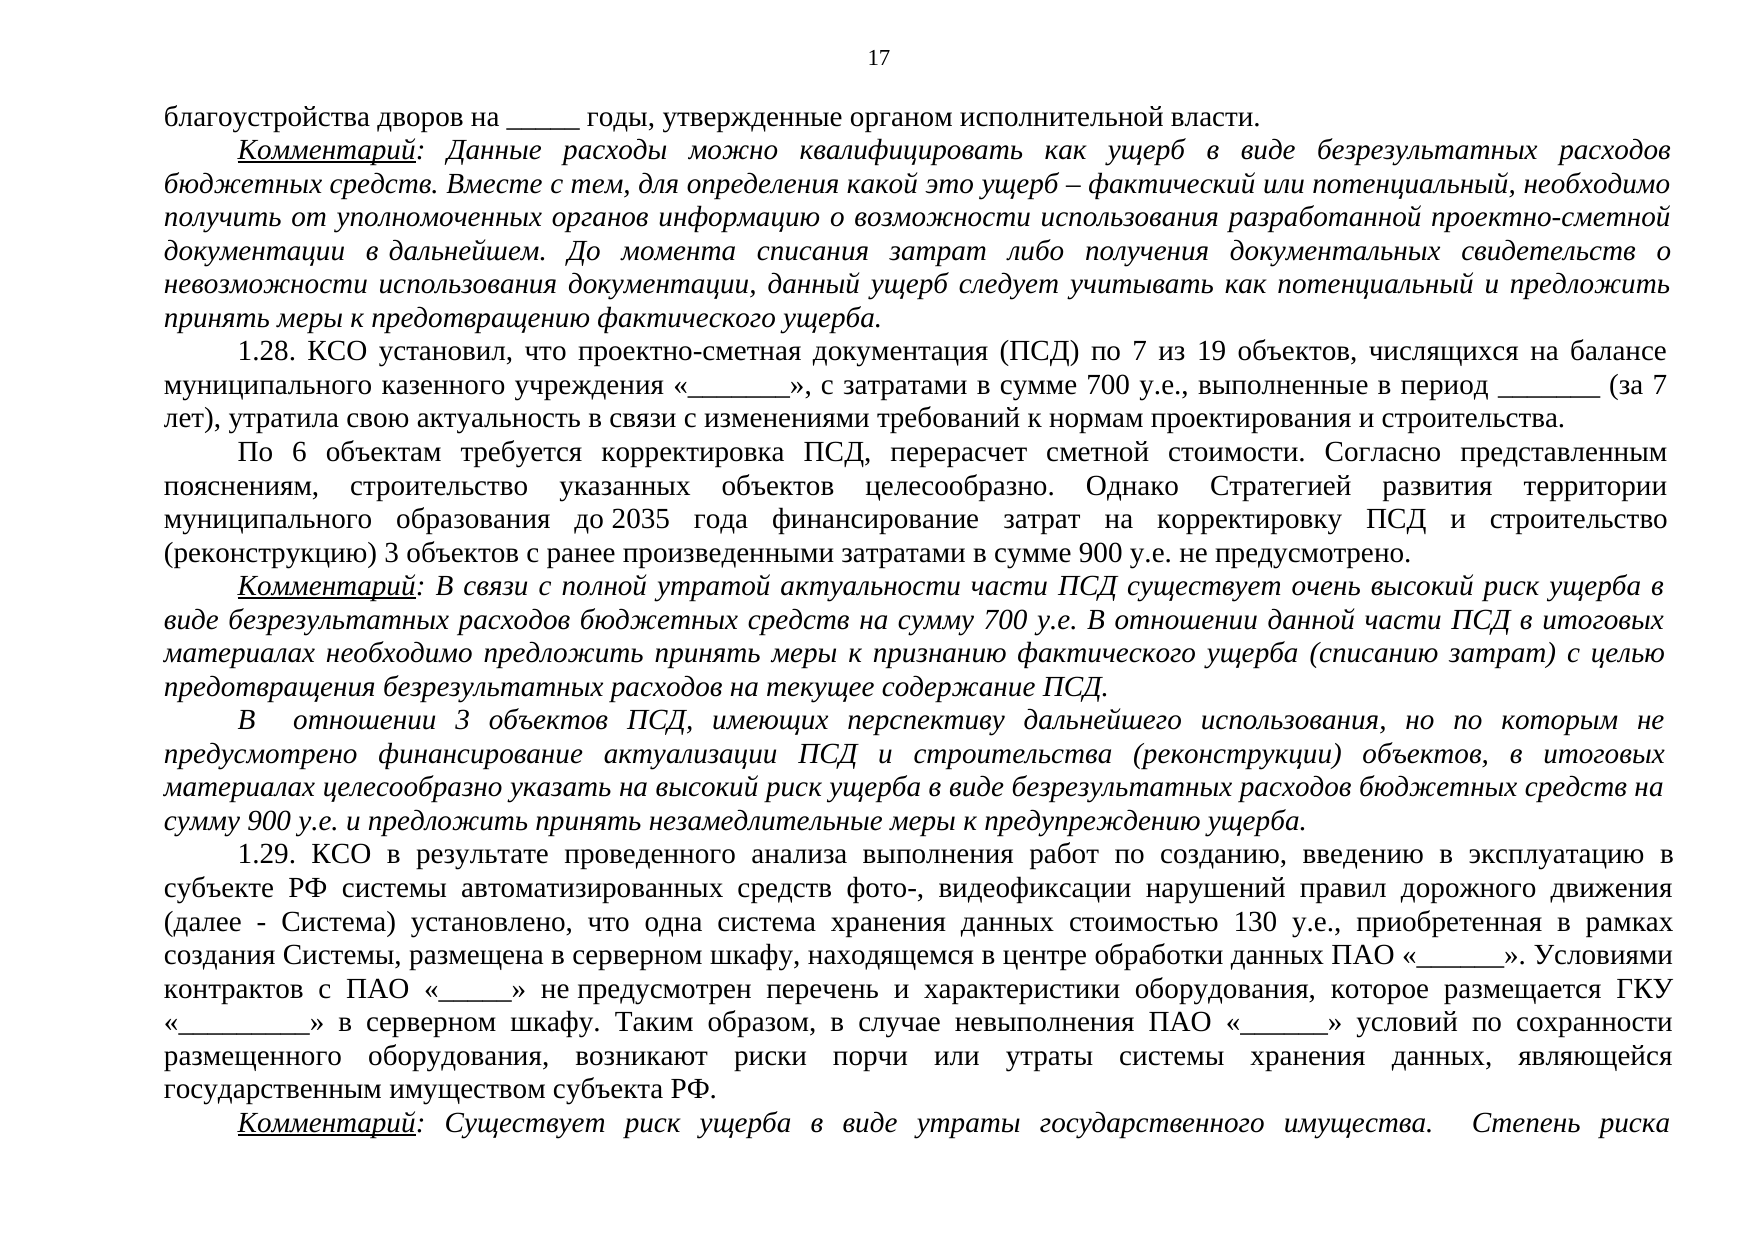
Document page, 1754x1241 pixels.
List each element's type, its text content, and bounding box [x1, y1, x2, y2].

text Комментарий: В связи с полной утратой актуальности части ПСД существует очень высокий риск ущерба в виде безрезультатных расходов бюджетных средств на сумму 700 у.е. В отношении данной части ПСД в итоговых материалах необходимо предложить принять меры к признанию фактического ущерба (списанию затрат) с целью предотвращения безрезультатных расходов на текущее содержание ПСД. [164, 568, 1668, 702]
text В отношении 3 объектов ПСД, имеющих перспективу дальнейшего использования, но по которым не предусмотрено финансирование актуализации ПСД и строительства (реконструкции) объектов, в итоговых материалах целесообразно указать на высокий риск ущерба в виде безрезультатных расходов бюджетных средств на сумму 900 у.е. и предложить принять незамедлительные меры к предупреждению ущерба. [164, 702, 1668, 837]
text Комментарий: Данные расходы можно квалифицировать как ущерб в виде безрезультатных расходов бюджетных средств. Вместе с тем, для определения какой это ущерб – фактический или потенциальный, необходимо получить от уполномоченных органов информацию о возможности использования разработанной проектно-сметной документации в дальнейшем. До момента списания затрат либо получения документальных свидетельств о невозможности использования документации, данный ущерб следует учитывать как потенциальный и предложить принять меры к предотвращению фактического ущерба. [164, 132, 1674, 333]
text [164, 1105, 1674, 1138]
text 1.28. КСО установил, что проектно-сметная документация (ПСД) по 7 из 19 объектов, числящихся на балансе муниципального казенного учреждения «_______», с затратами в сумме 700 у.е., выполненные в период _______ (за 7 лет), утратила свою актуальность в связи с изменениями требований к нормам проектирования и строительства. [164, 333, 1668, 434]
text По 6 объектам требуется корректировка ПСД, перерасчет сметной стоимости. Согласно представленным пояснениям, строительство указанных объектов целесообразно. Однако Стратегией развития территории муниципального образования до 2035 года финансирование затрат на корректировку ПСД и строительство (реконструкцию) 3 объектов с ранее произведенными затратами в сумме 900 у.е. не предусмотрено. [164, 434, 1668, 568]
text 1.29. КСО в результате проведенного анализа выполнения работ по созданию, введению в эксплуатацию в субъекте РФ системы автоматизированных средств фото-, видеофиксации нарушений правил дорожного движения (далее - Система) установлено, что одна система хранения данных стоимостью 130 у.е., приобретенная в рамках создания Системы, размещена в серверном шкафу, находящемся в центре обработки данных ПАО «______». Условиями контрактов с ПАО «_____» не предусмотрен перечень и характеристики оборудования, которое размещается ГКУ «_________» в серверном шкафу. Таким образом, в случае невыполнения ПАО «______» условий по сохранности размещенного оборудования, возникают риски порчи или утраты системы хранения данных, являющейся государственным имуществом субъекта РФ. [164, 837, 1674, 1105]
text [164, 99, 1674, 132]
